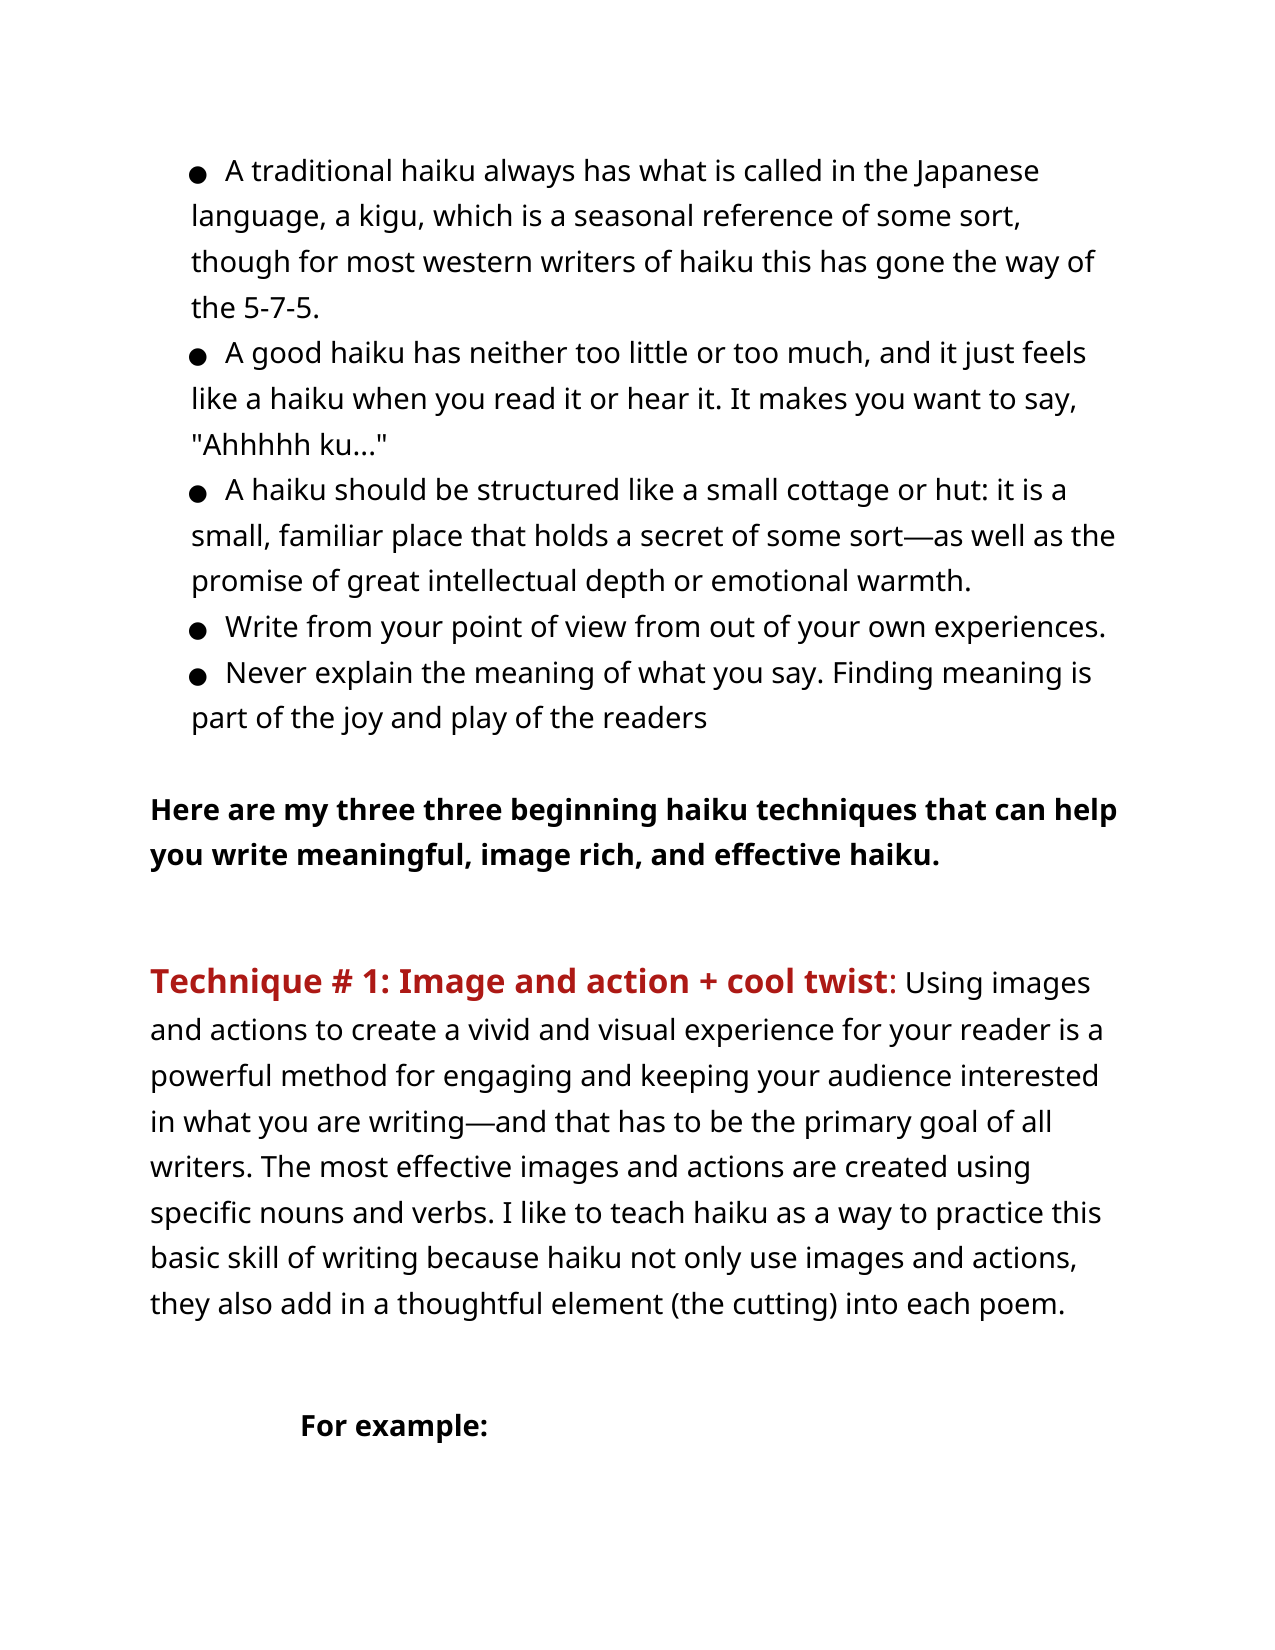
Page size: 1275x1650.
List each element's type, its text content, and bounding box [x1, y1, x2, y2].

list Write from your point of view from out of your own experiences. [188, 606, 1125, 646]
list A traditional haiku always has what is called in the Japanese language, a kigu, which is a seasonal reference of some sort, though for most western writers of haiku this has gone the way of the 5-7-5. [188, 150, 1125, 327]
list A good haiku has neither too little or too much, and it just feels like a haiku when you read it or hear it. It makes you want to say, "Ahhhhh ku..." [188, 332, 1125, 463]
list A haiku should be structured like a small cottage or hut: it is a small, familiar place that holds a secret of some sort—as well as the promise of great intellectual depth or emotional warmth. [188, 469, 1125, 600]
list Never explain the meaning of what you say. Finding meaning is part of the joy and play of the readers [188, 652, 1125, 737]
text Here are my three three beginning haiku techniques that can help you write meaningful, image rich, and effective haiku. [150, 789, 1125, 874]
text For example: [300, 1405, 1125, 1444]
text Technique # 1: Image and action + cool twist: Using images and actions to create a vivid and visual experience for your reader is a powerful method for engaging and keeping your audience interested in what you are writing—and that has to be the primary goal of all writers. The most effective images and actions are created using specific nouns and verbs. I like to teach haiku as a way to practice this basic skill of writing because haiku not only use images and actions, they also add in a thoughtful element (the cutting) into each poem. [150, 958, 1125, 1323]
